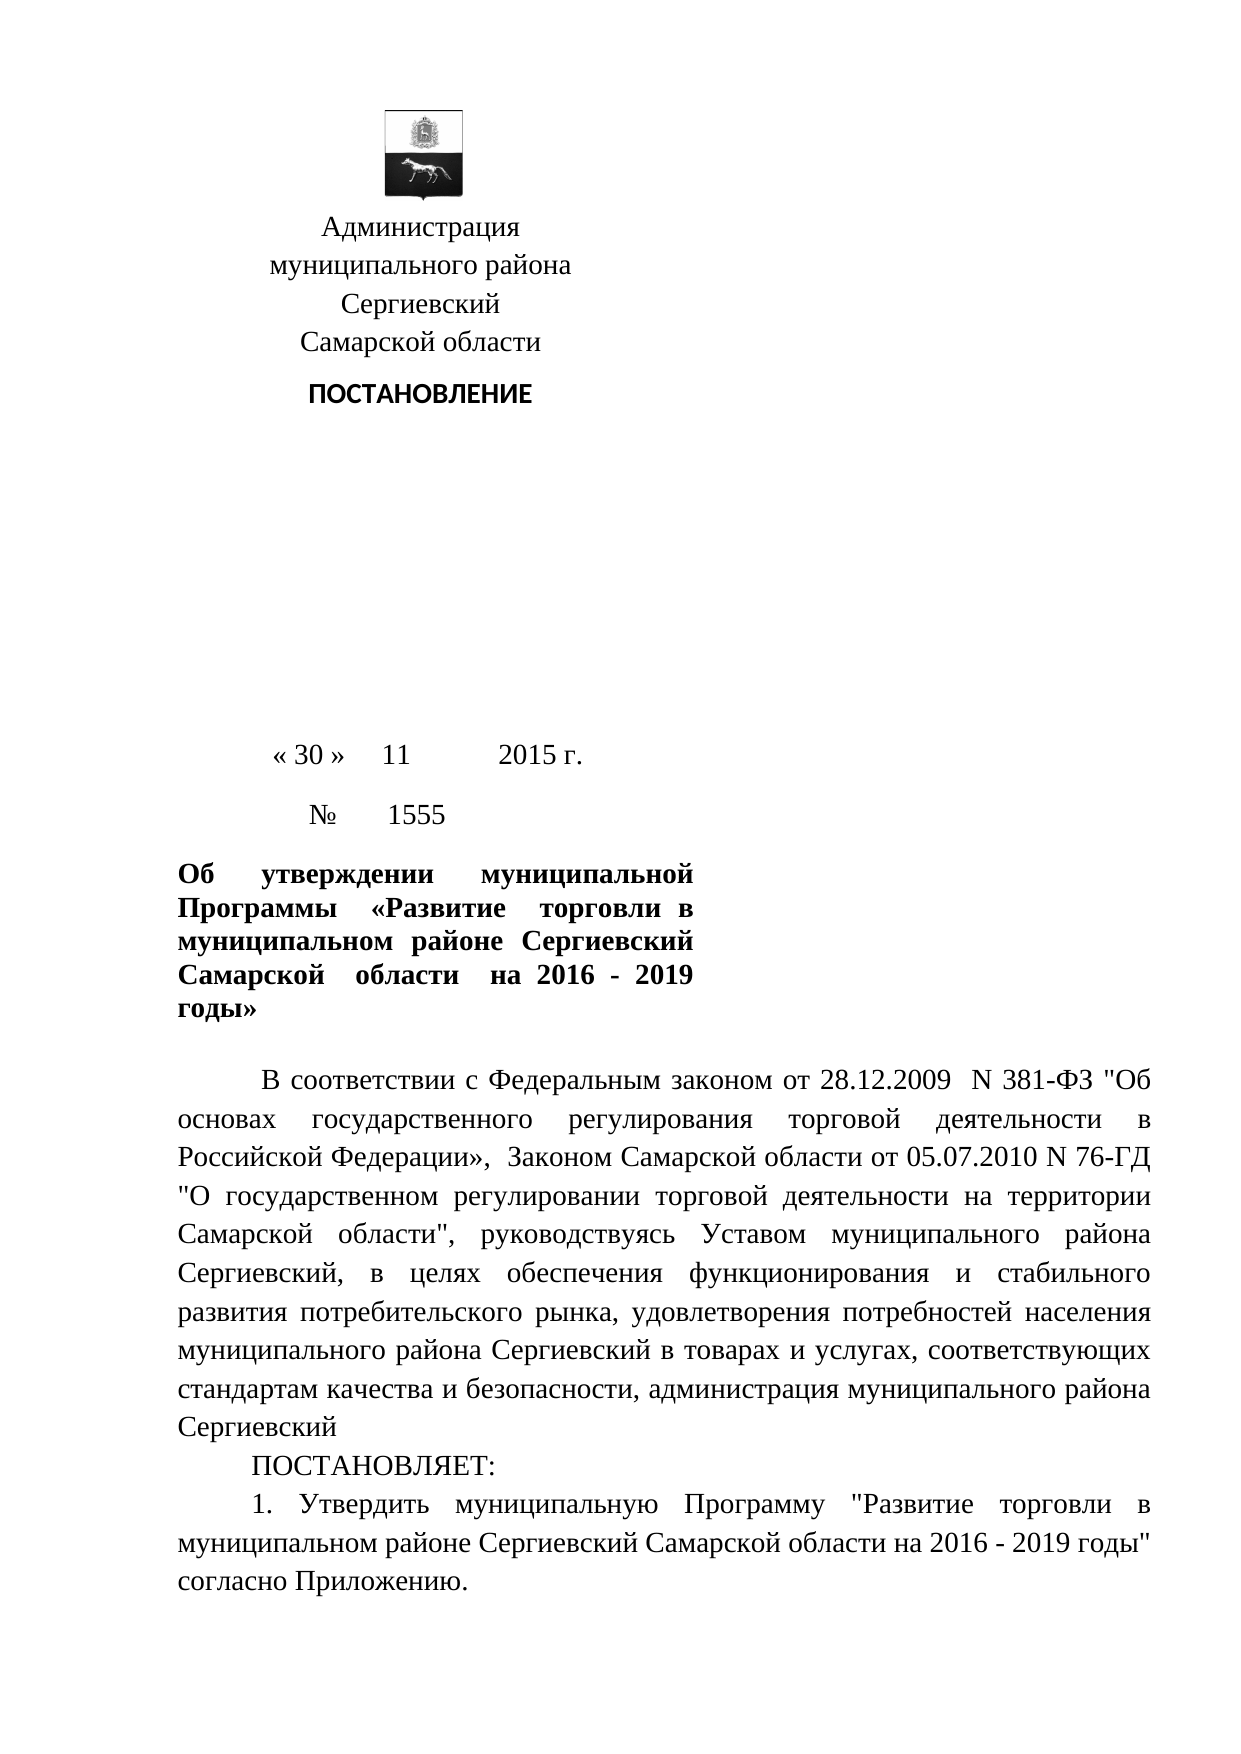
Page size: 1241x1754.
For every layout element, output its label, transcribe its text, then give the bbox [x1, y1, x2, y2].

text ПОСТАНОВЛЯЕТ: [177, 1448, 1152, 1481]
text 1. Утвердить муниципальную Программу "Развитие торговли в муниципальном районе Сергиевский Самарской области на 2016 - 2019 годы" согласно Приложению. [177, 1486, 1152, 1597]
text « 30 » 11 2015 г. [177, 737, 1152, 771]
picture [384, 110, 463, 201]
text В соответствии с Федеральным законом от 28.12.2009 N 381-ФЗ "Об основах государственного регулирования торговой деятельности в Российской Федерации», Законом Самарской области от 05.07.2010 N 76-ГД "О государственном регулировании торговой деятельности на территории Самарской области", руководствуясь Уставом муниципального района Сергиевский, в целях обеспечения функционирования и стабильного развития потребительского рынка, удовлетворения потребностей населения муниципального района Сергиевский в товарах и услугах, соответствующих стандартам качества и безопасности, администрация муниципального района Сергиевский [177, 1062, 1152, 1443]
text Об утверждении муниципальной Программы «Развитие торговли в муниципальном районе Сергиевский Самарской области на 2016 - 2019 годы» [177, 856, 694, 1024]
text № 1555 [177, 797, 1152, 830]
